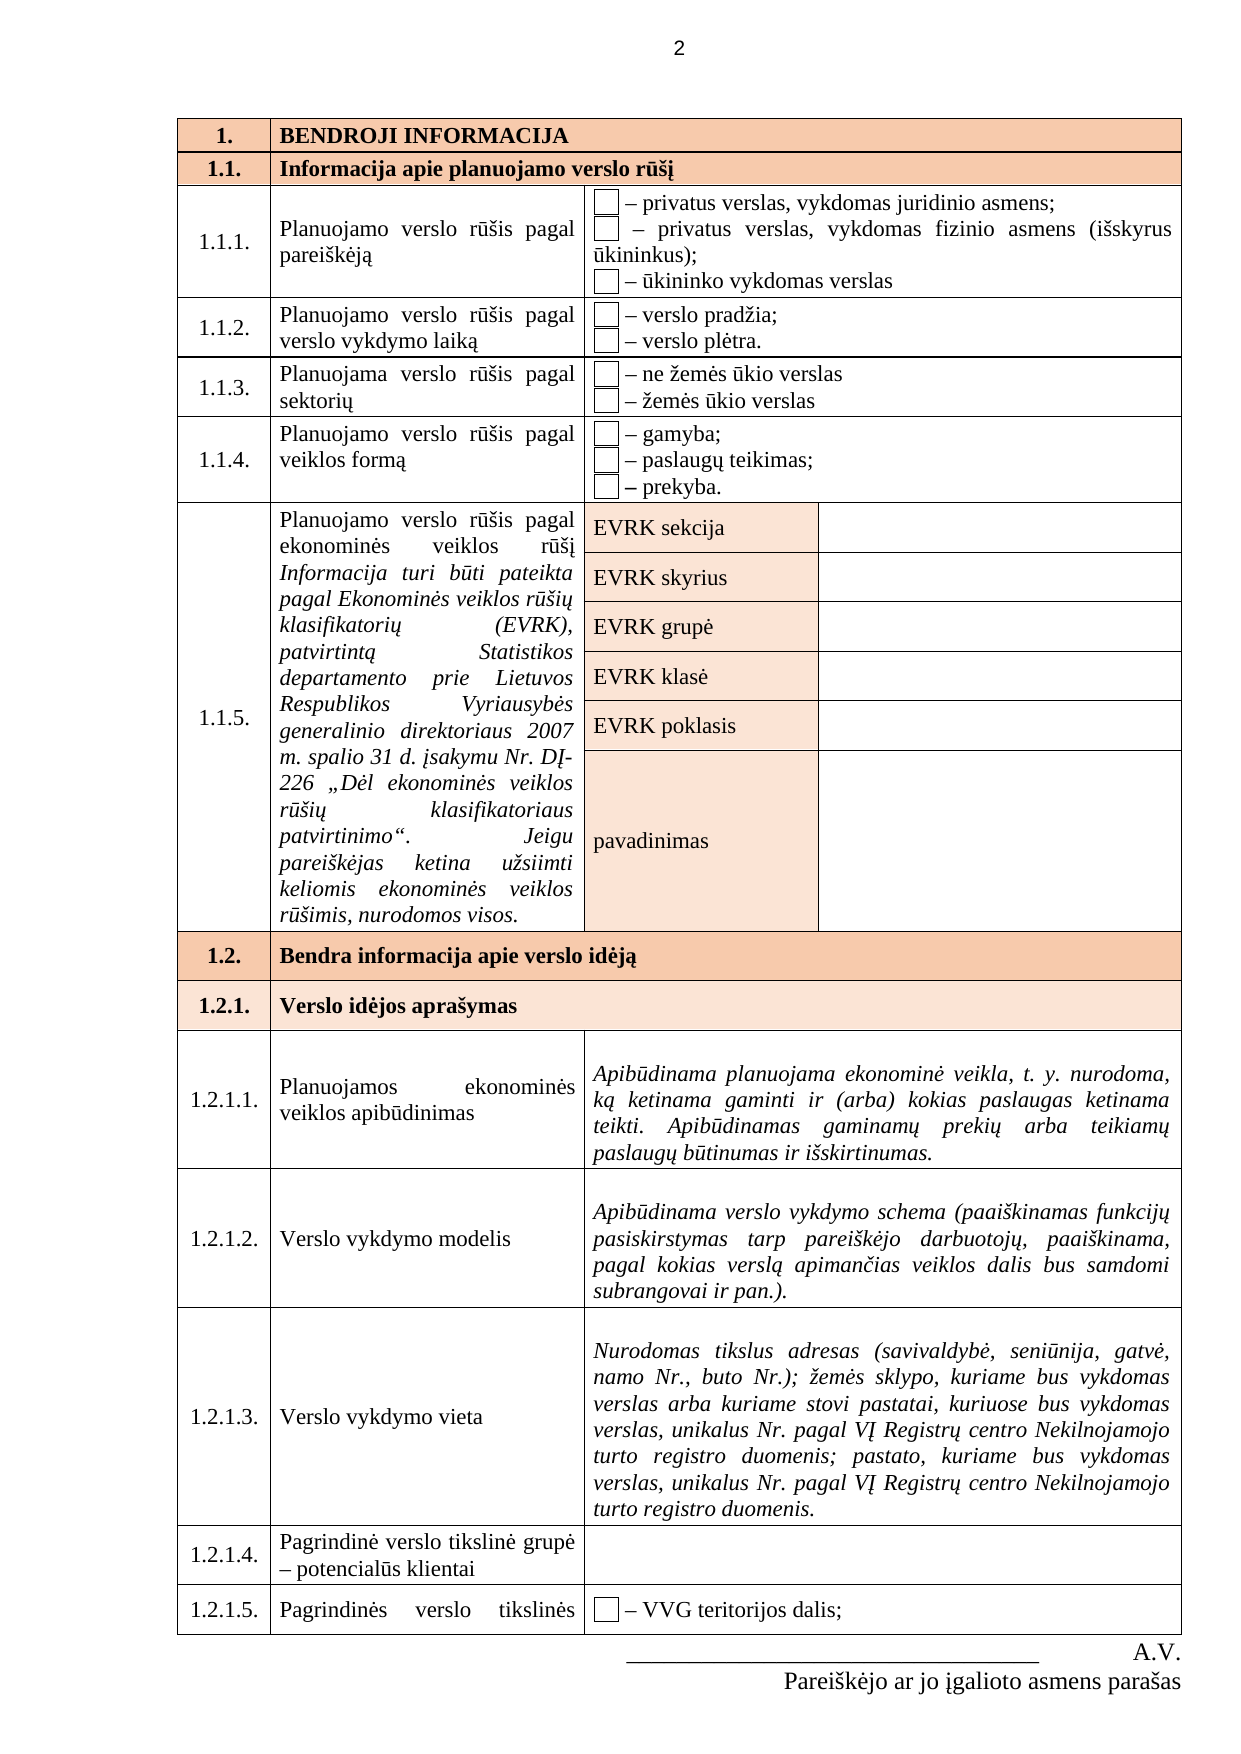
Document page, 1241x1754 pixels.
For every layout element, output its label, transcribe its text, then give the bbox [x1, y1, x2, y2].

table_cell 1.1.3. [178, 358, 270, 416]
table_cell 1.2.1.4. [178, 1526, 270, 1584]
table_cell [585, 1526, 1181, 1584]
table_cell Planuojamo verslo rūšis pagal ekonominės veiklos rūšį Informacija turi būti pateikta pagal Ekonominės veiklos rūšių klasifikatorių (EVRK), patvirtintą Statistikos departamento prie Lietuvos Respublikos Vyriausybės generalinio direktoriaus 2007 m. spalio 31 d. įsakymu Nr. DĮ-226 „Dėl ekonominės veiklos rūšių klasifikatoriaus patvirtinimo“. Jeigu pareiškėjas ketina užsiimti keliomis ekonominės veiklos rūšimis, nurodomos visos. [271, 503, 584, 931]
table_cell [585, 1585, 1181, 1633]
table_cell EVRK poklasis [585, 701, 818, 749]
table_header 1. [178, 119, 270, 151]
table_cell EVRK sekcija [585, 503, 818, 552]
table_header BENDROJI INFORMACIJA [271, 119, 1181, 151]
table_cell EVRK klasė [585, 652, 818, 700]
table_cell Pagrindinė verslo tikslinė grupė – potencialūs klientai [271, 1526, 584, 1584]
table_cell – ne žemės ūkio verslas – žemės ūkio verslas [585, 358, 1181, 416]
table_cell [819, 503, 1181, 552]
table_cell Planuojamos ekonominės veiklos apibūdinimas [271, 1031, 584, 1168]
table_cell pavadinimas [585, 751, 818, 931]
table_cell 1.2.1.1. [178, 1031, 270, 1168]
table_cell Planuojamo verslo rūšis pagal verslo vykdymo laiką [271, 298, 584, 356]
table_cell Nurodomas tikslus adresas (savivaldybė, seniūnija, gatvė, namo Nr., buto Nr.); žemės sklypo, kuriame bus vykdomas verslas arba kuriame stovi pastatai, kuriuose bus vykdomas verslas, unikalus Nr. pagal VĮ Registrų centro Nekilnojamojo turto registro duomenis; pastato, kuriame bus vykdomas verslas, unikalus Nr. pagal VĮ Registrų centro Nekilnojamojo turto registro duomenis. [585, 1308, 1181, 1524]
table_cell – privatus verslas, vykdomas juridinio asmens; – privatus verslas, vykdomas fizinio asmens (išskyrus ūkininkus); – ūkininko vykdomas verslas [585, 186, 1181, 297]
table_cell 1.1.1. [178, 186, 270, 297]
table_cell [819, 602, 1181, 651]
table_cell 1.1.5. [178, 503, 270, 931]
table_cell [819, 701, 1181, 749]
table_cell 1.1.4. [178, 417, 270, 502]
table_cell Apibūdinama planuojama ekonominė veikla, t. y. nurodoma, ką ketinama gaminti ir (arba) kokias paslaugas ketinama teikti. Apibūdinamas gaminamų prekių arba teikiamų paslaugų būtinumas ir išskirtinumas. [585, 1031, 1181, 1168]
table_cell EVRK skyrius [585, 553, 818, 601]
table_cell [819, 751, 1181, 931]
table_cell – verslo pradžia; – verslo plėtra. [585, 298, 1181, 356]
table_cell 1.1. [178, 153, 270, 184]
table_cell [271, 1585, 584, 1633]
table_cell EVRK grupė [585, 602, 818, 651]
table_cell 1.2.1.3. [178, 1308, 270, 1524]
table_cell Apibūdinama verslo vykdymo schema (paaiškinamas funkcijų pasiskirstymas tarp pareiškėjo darbuotojų, paaiškinama, pagal kokias verslą apimančias veiklos dalis bus samdomi subrangovai ir pan.). [585, 1169, 1181, 1307]
table_cell Verslo vykdymo vieta [271, 1308, 584, 1524]
table_cell Planuojama verslo rūšis pagal sektorių [271, 358, 584, 416]
table_cell 1.2.1.2. [178, 1169, 270, 1307]
table_cell [819, 553, 1181, 601]
table_cell [819, 652, 1181, 700]
table_cell 1.2. [178, 932, 270, 980]
table_cell Bendra informacija apie verslo idėją [271, 932, 1181, 980]
table_cell 1.1.2. [178, 298, 270, 356]
table_cell Informacija apie planuojamo verslo rūšį [271, 153, 1181, 184]
table_cell – gamyba; – paslaugų teikimas; – prekyba. [585, 417, 1181, 502]
table_cell Planuojamo verslo rūšis pagal veiklos formą [271, 417, 584, 502]
table_cell 1.2.1. [178, 981, 270, 1029]
table_cell Verslo vykdymo modelis [271, 1169, 584, 1307]
table_cell Verslo idėjos aprašymas [271, 981, 1181, 1029]
table_cell Planuojamo verslo rūšis pagal pareiškėją [271, 186, 584, 297]
table_cell 1.2.1.5. [178, 1585, 270, 1633]
